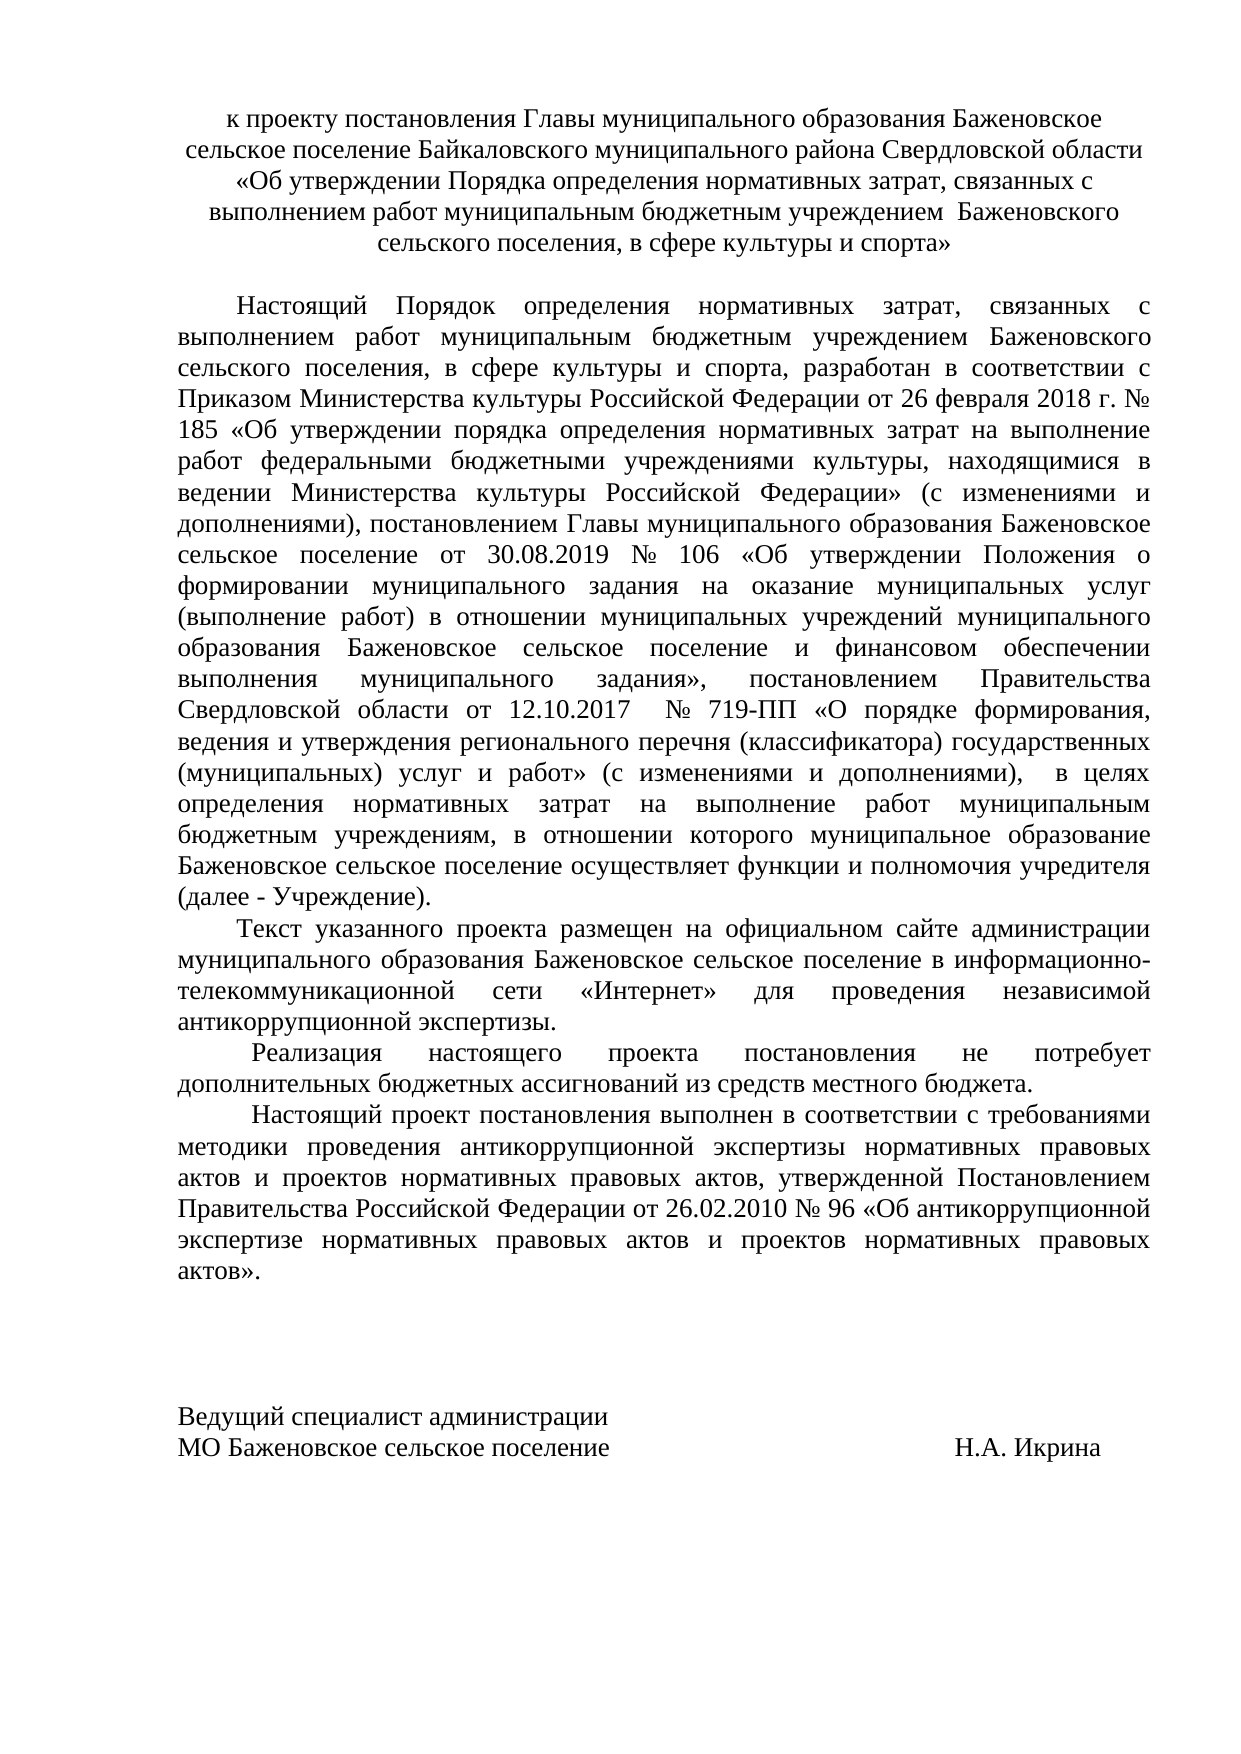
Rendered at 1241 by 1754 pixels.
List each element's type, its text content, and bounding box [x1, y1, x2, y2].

text Ведущий специалист администрации [177, 1400, 1152, 1431]
text Реализация настоящего проекта постановления не потребует дополнительных бюджетных ассигнований из средств местного бюджета. [177, 1036, 1152, 1098]
text Текст указанного проекта размещен на официальном сайте администрации муниципального образования Баженовское сельское поселение в информационно-телекоммуникационной сети «Интернет» для проведения независимой антикоррупционной экспертизы. [177, 912, 1152, 1036]
text Настоящий проект постановления выполнен в соответствии с требованиями методики проведения антикоррупционной экспертизы нормативных правовых актов и проектов нормативных правовых актов, утвержденной Постановлением Правительства Российской Федерации от 26.02.2010 № 96 «Об антикоррупционной экспертизе нормативных правовых актов и проектов нормативных правовых актов». [177, 1098, 1152, 1285]
text к проекту постановления Главы муниципального образования Баженовское сельское поселение Байкаловского муниципального района Свердловской области «Об утверждении Порядка определения нормативных затрат, связанных с выполнением работ муниципальным бюджетным учреждением Баженовского сельского поселения, в сфере культуры и спорта» [177, 102, 1152, 257]
text МО Баженовское сельское поселение Н.А. Икрина [177, 1431, 1152, 1462]
text Настоящий Порядок определения нормативных затрат, связанных с выполнением работ муниципальным бюджетным учреждением Баженовского сельского поселения, в сфере культуры и спорта, разработан в соответствии с Приказом Министерства культуры Российской Федерации от 26 февраля 2018 г. № 185 «Об утверждении порядка определения нормативных затрат на выполнение работ федеральными бюджетными учреждениями культуры, находящимися в ведении Министерства культуры Российской Федерации» (с изменениями и дополнениями), постановлением Главы муниципального образования Баженовское сельское поселение от 30.08.2019 № 106 «Об утверждении Положения о формировании муниципального задания на оказание муниципальных услуг (выполнение работ) в отношении муниципальных учреждений муниципального образования Баженовское сельское поселение и финансовом обеспечении выполнения муниципального задания», постановлением Правительства Свердловской области от 12.10.2017 № 719-ПП «О порядке формирования, ведения и утверждения регионального перечня (классификатора) государственных (муниципальных) услуг и работ» (с изменениями и дополнениями), в целях определения нормативных затрат на выполнение работ муниципальным бюджетным учреждениям, в отношении которого муниципальное образование Баженовское сельское поселение осуществляет функции и полномочия учредителя (далее - Учреждение). [177, 289, 1152, 912]
